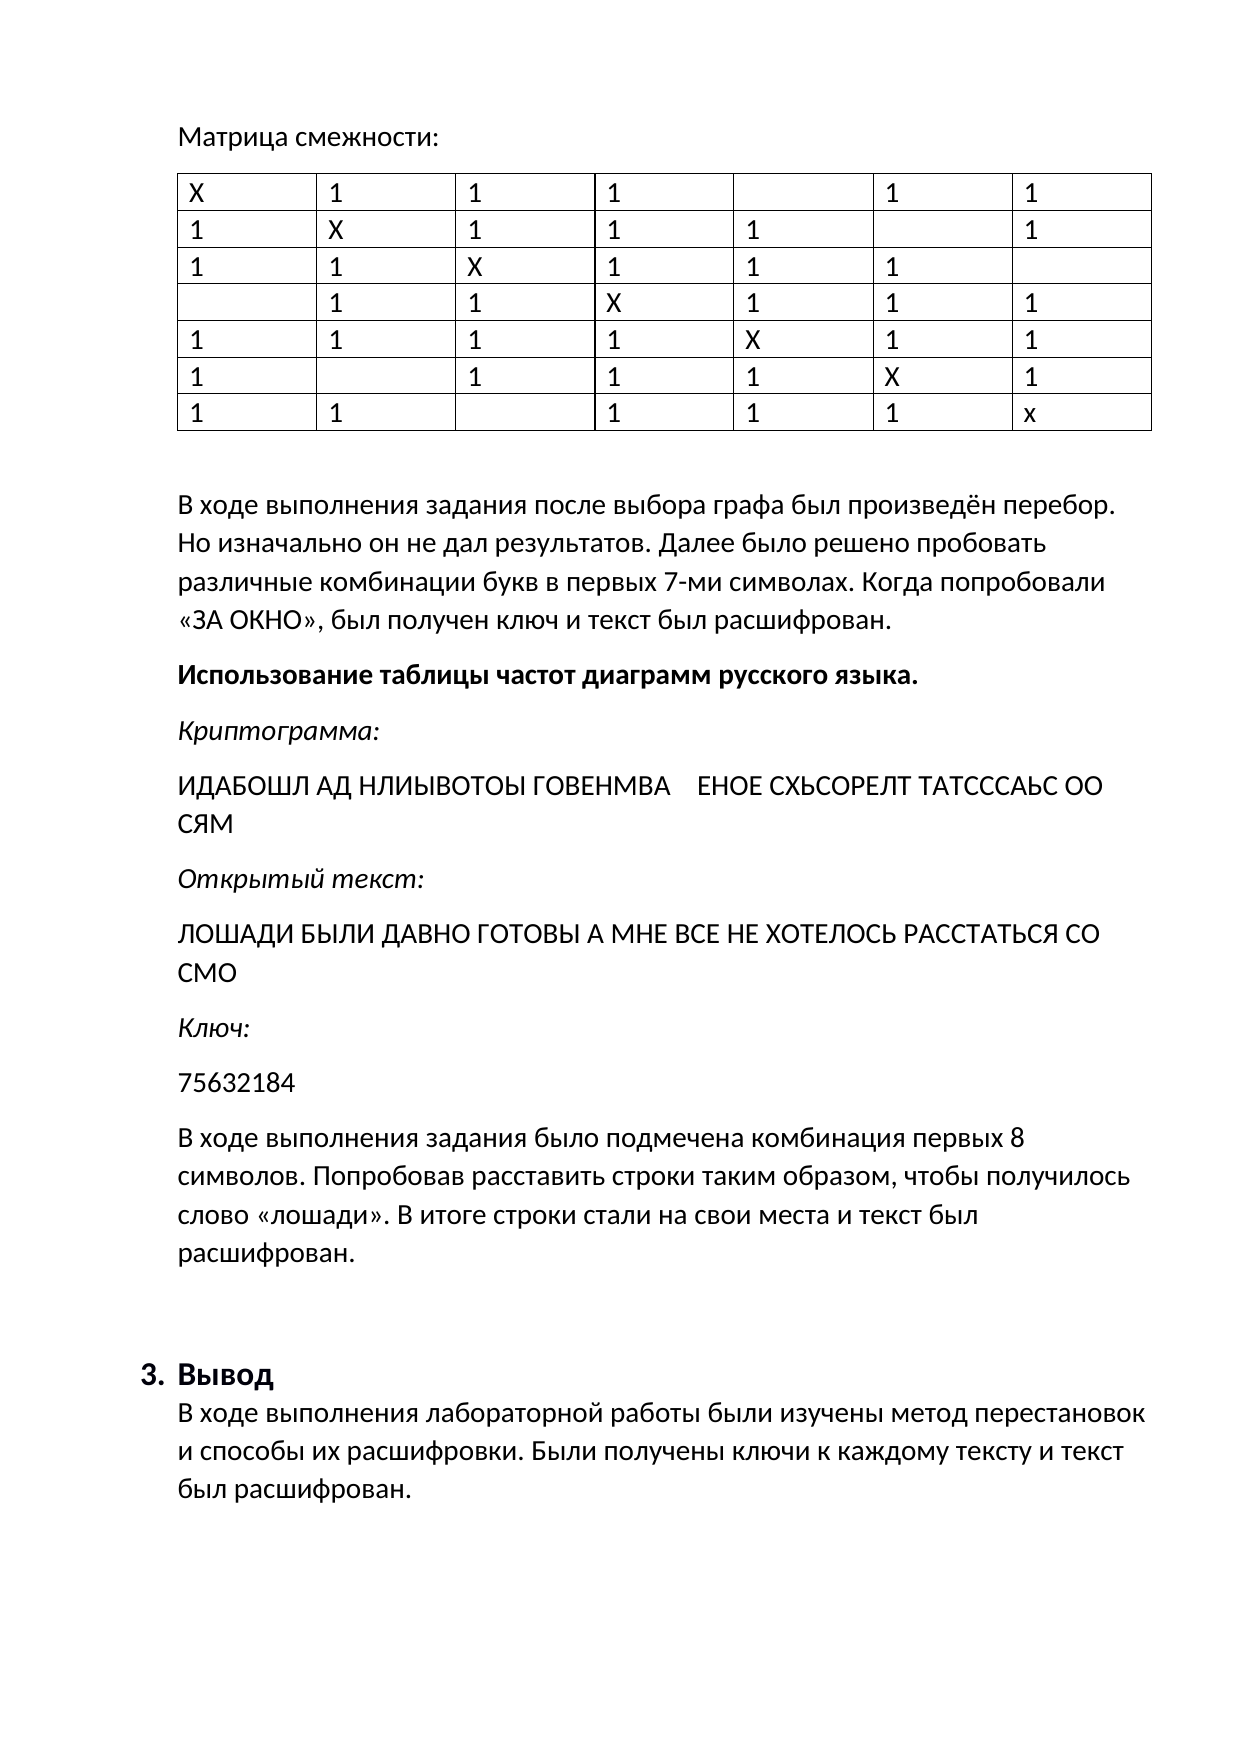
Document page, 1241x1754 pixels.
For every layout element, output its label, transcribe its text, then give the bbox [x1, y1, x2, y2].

table_cell 1 [874, 284, 1012, 320]
list Вывод [140, 1353, 1152, 1394]
table_cell 1 [456, 284, 594, 320]
table_cell 1 [317, 248, 455, 283]
table_cell Х [874, 358, 1012, 393]
table_cell 1 [317, 284, 455, 320]
table_header [734, 174, 873, 210]
table_header 1 [317, 174, 455, 210]
table_cell 1 [874, 248, 1012, 283]
table_cell 1 [178, 211, 316, 247]
table_cell 1 [596, 248, 733, 283]
table_cell [1013, 248, 1151, 283]
table_cell 1 [1013, 358, 1151, 393]
table_cell 1 [178, 248, 316, 283]
table_cell 1 [596, 358, 733, 393]
table_cell 1 [734, 248, 873, 283]
table_cell 1 [1013, 321, 1151, 357]
text В ходе выполнения лабораторной работы были изучены метод перестановок и способы их расшифровки. Были получены ключи к каждому тексту и текст был расшифрован. [177, 1394, 1152, 1506]
table_cell 1 [734, 211, 873, 247]
text 75632184 [177, 1064, 1152, 1099]
table_cell 1 [1013, 284, 1151, 320]
text В ходе выполнения задания после выбора графа был произведён перебор. Но изначально он не дал результатов. Далее было решено пробовать различные комбинации букв в первых 7-ми символах. Когда попробовали «ЗА ОКНО», был получен ключ и текст был расшифрован. [177, 486, 1152, 637]
table_cell 1 [178, 394, 316, 430]
text Матрица смежности: [177, 118, 1152, 154]
text Использование таблицы частот диаграмм русского языка. [177, 656, 1152, 692]
table_cell 1 [596, 321, 733, 357]
text Ключ: [177, 1009, 1152, 1044]
table_cell [317, 358, 455, 393]
table_cell 1 [734, 358, 873, 393]
table_cell 1 [456, 321, 594, 357]
table_header Х [178, 174, 316, 210]
table_cell Х [734, 321, 873, 357]
table_cell [456, 394, 594, 430]
table_cell 1 [317, 321, 455, 357]
table_cell 1 [874, 394, 1012, 430]
text В ходе выполнения задания было подмечена комбинация первых 8 символов. Попробовав расставить строки таким образом, чтобы получилось слово «лошади». В итоге строки стали на свои места и текст был расшифрован. [177, 1119, 1152, 1270]
table_cell 1 [178, 358, 316, 393]
table_cell 1 [734, 284, 873, 320]
table_cell Х [596, 284, 733, 320]
text Криптограмма: [177, 712, 1152, 747]
table_cell х [1013, 394, 1151, 430]
table_cell 1 [456, 211, 594, 247]
table_header 1 [596, 174, 733, 210]
text ИДАБОШЛ АД НЛИЫВОТОЫ ГОВЕНМВА ЕНОЕ СХЬСОРЕЛТ ТАТСССАЬС ОО СЯМ [177, 767, 1152, 841]
table_cell 1 [1013, 211, 1151, 247]
table_cell [178, 284, 316, 320]
table_header 1 [874, 174, 1012, 210]
table_cell Х [456, 248, 594, 283]
table_cell 1 [456, 358, 594, 393]
text ЛОШАДИ БЫЛИ ДАВНО ГОТОВЫ А МНЕ ВСЕ НЕ ХОТЕЛОСЬ РАССТАТЬСЯ СО СМО [177, 915, 1152, 989]
table_cell 1 [178, 321, 316, 357]
table_header 1 [456, 174, 594, 210]
table_cell 1 [317, 394, 455, 430]
text Открытый текст: [177, 860, 1152, 896]
table_cell 1 [734, 394, 873, 430]
table_header 1 [1013, 174, 1151, 210]
table_cell 1 [596, 211, 733, 247]
table_cell [874, 211, 1012, 247]
table_cell 1 [874, 321, 1012, 357]
table_cell 1 [596, 394, 733, 430]
table_cell Х [317, 211, 455, 247]
